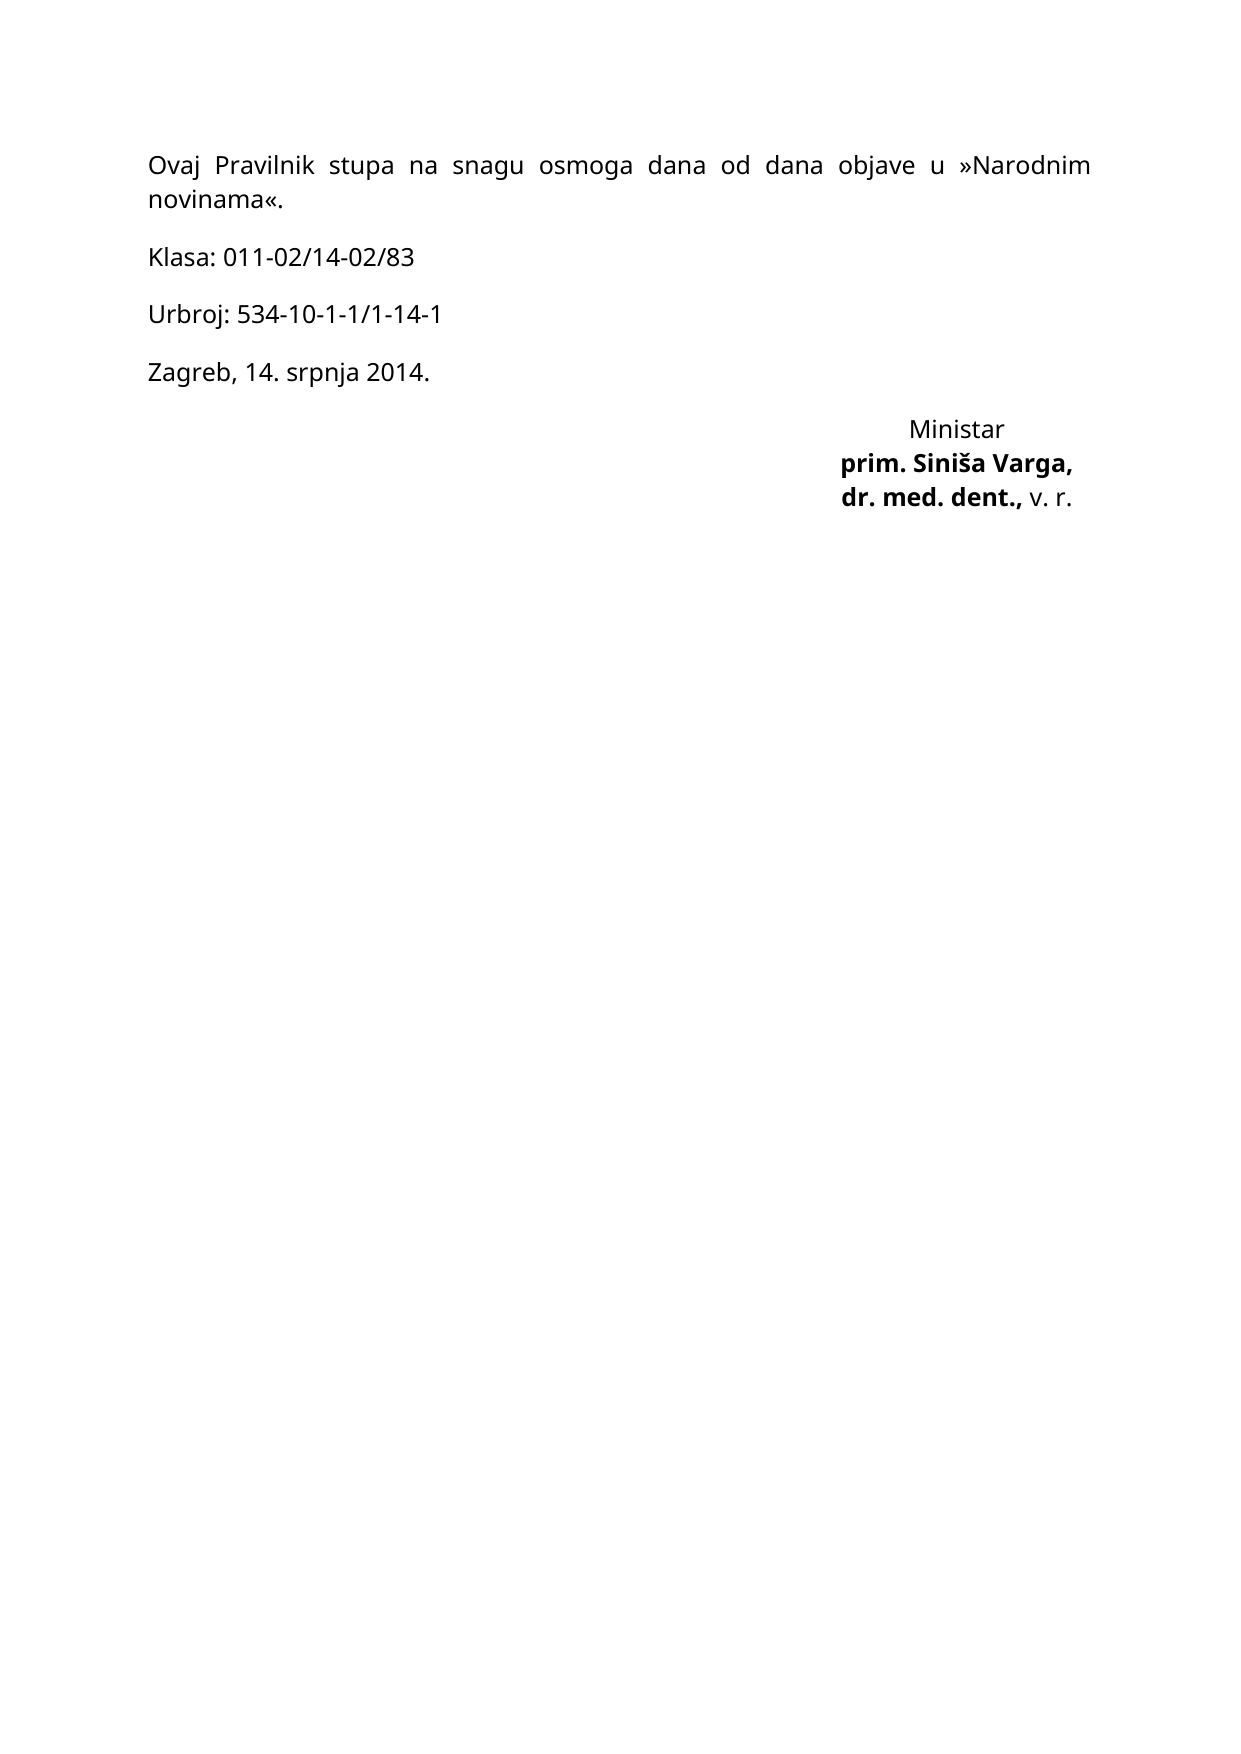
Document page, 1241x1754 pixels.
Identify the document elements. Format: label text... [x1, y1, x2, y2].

text Klasa: 011-02/14-02/83 [148, 239, 1093, 273]
text Ovaj Pravilnik stupa na snagu osmoga dana od dana objave u »Narodnim novinama«. [148, 148, 1093, 216]
text Zagreb, 14. srpnja 2014. [148, 354, 1093, 388]
text Urbroj: 534-10-1-1/1-14-1 [148, 297, 1093, 331]
text Ministar prim. Siniša Varga, dr. med. dent., v. r. [821, 412, 1093, 514]
